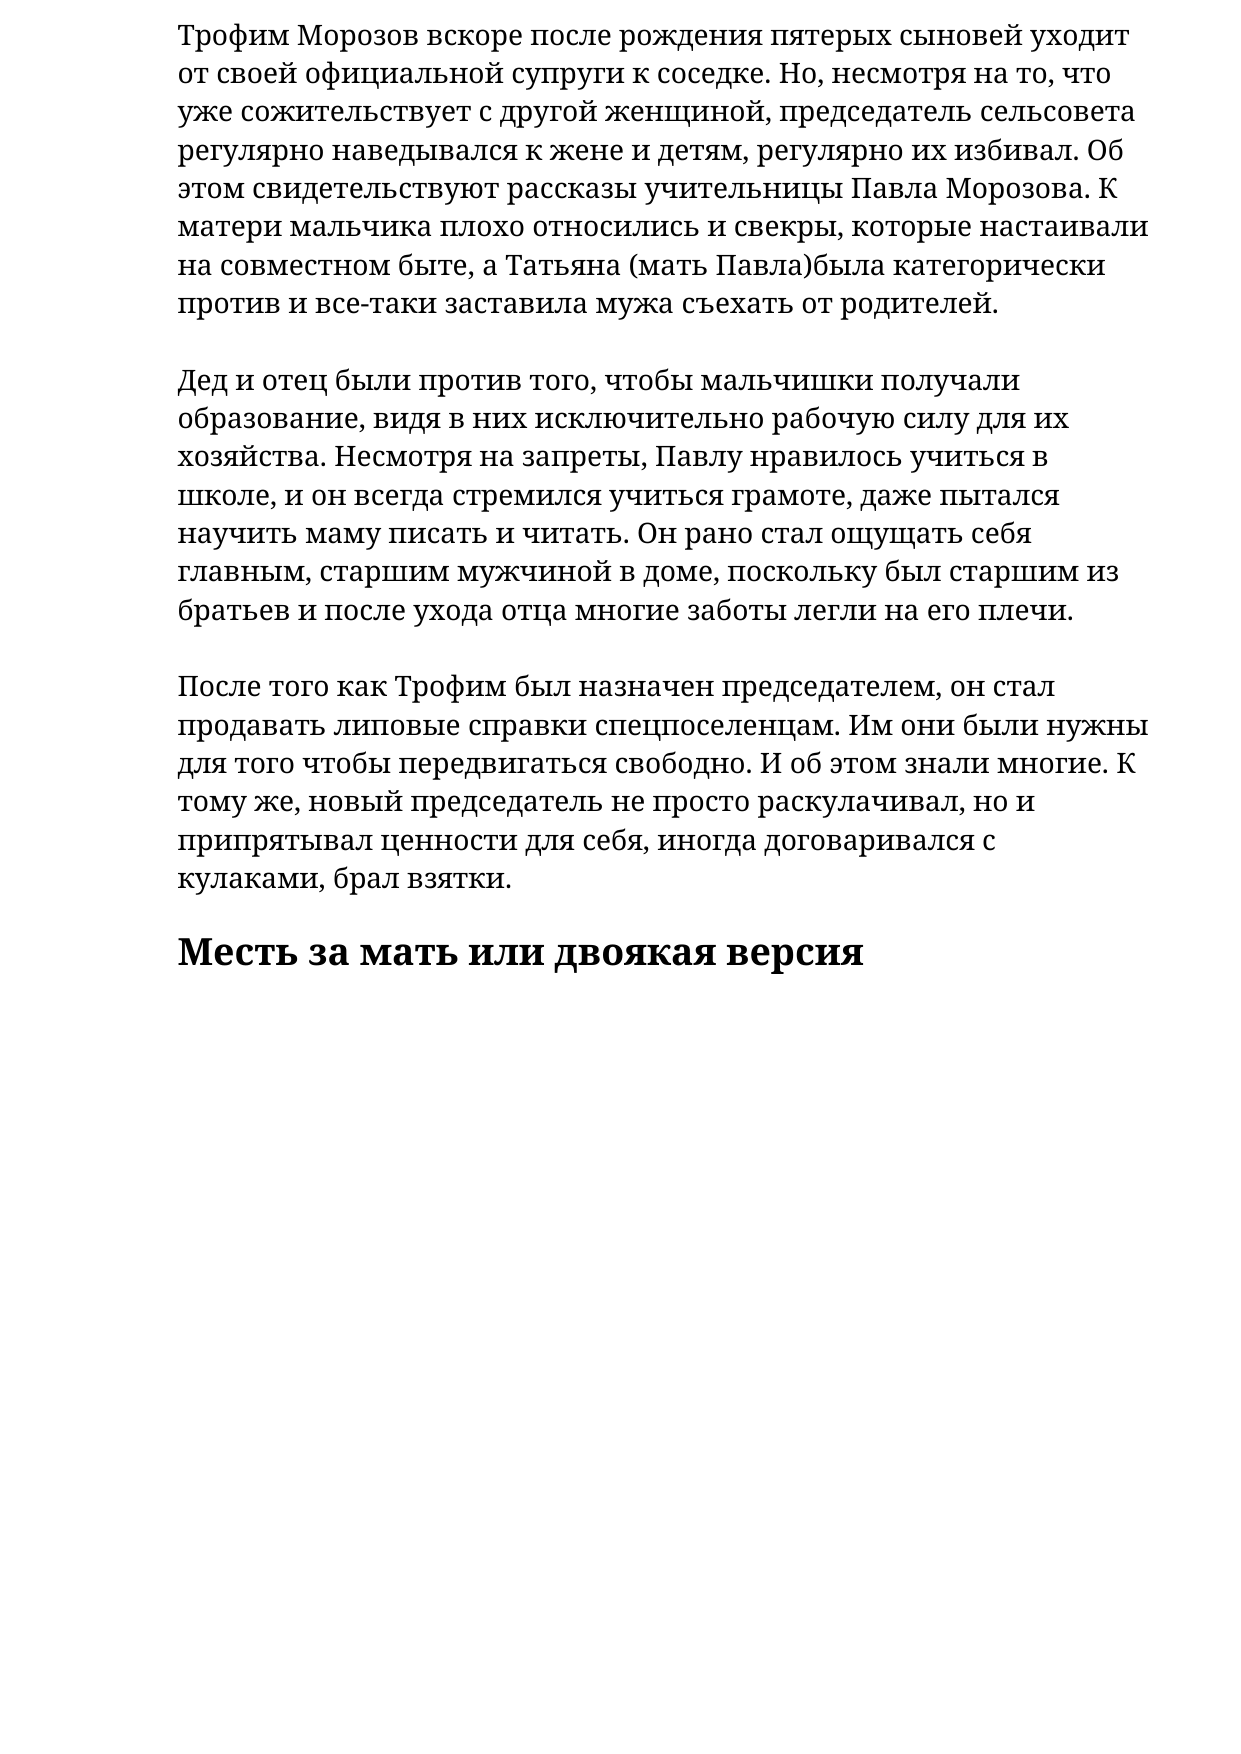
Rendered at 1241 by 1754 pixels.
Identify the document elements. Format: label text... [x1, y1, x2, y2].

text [177, 15, 1152, 896]
text Месть за мать или двоякая версия [177, 926, 1152, 977]
